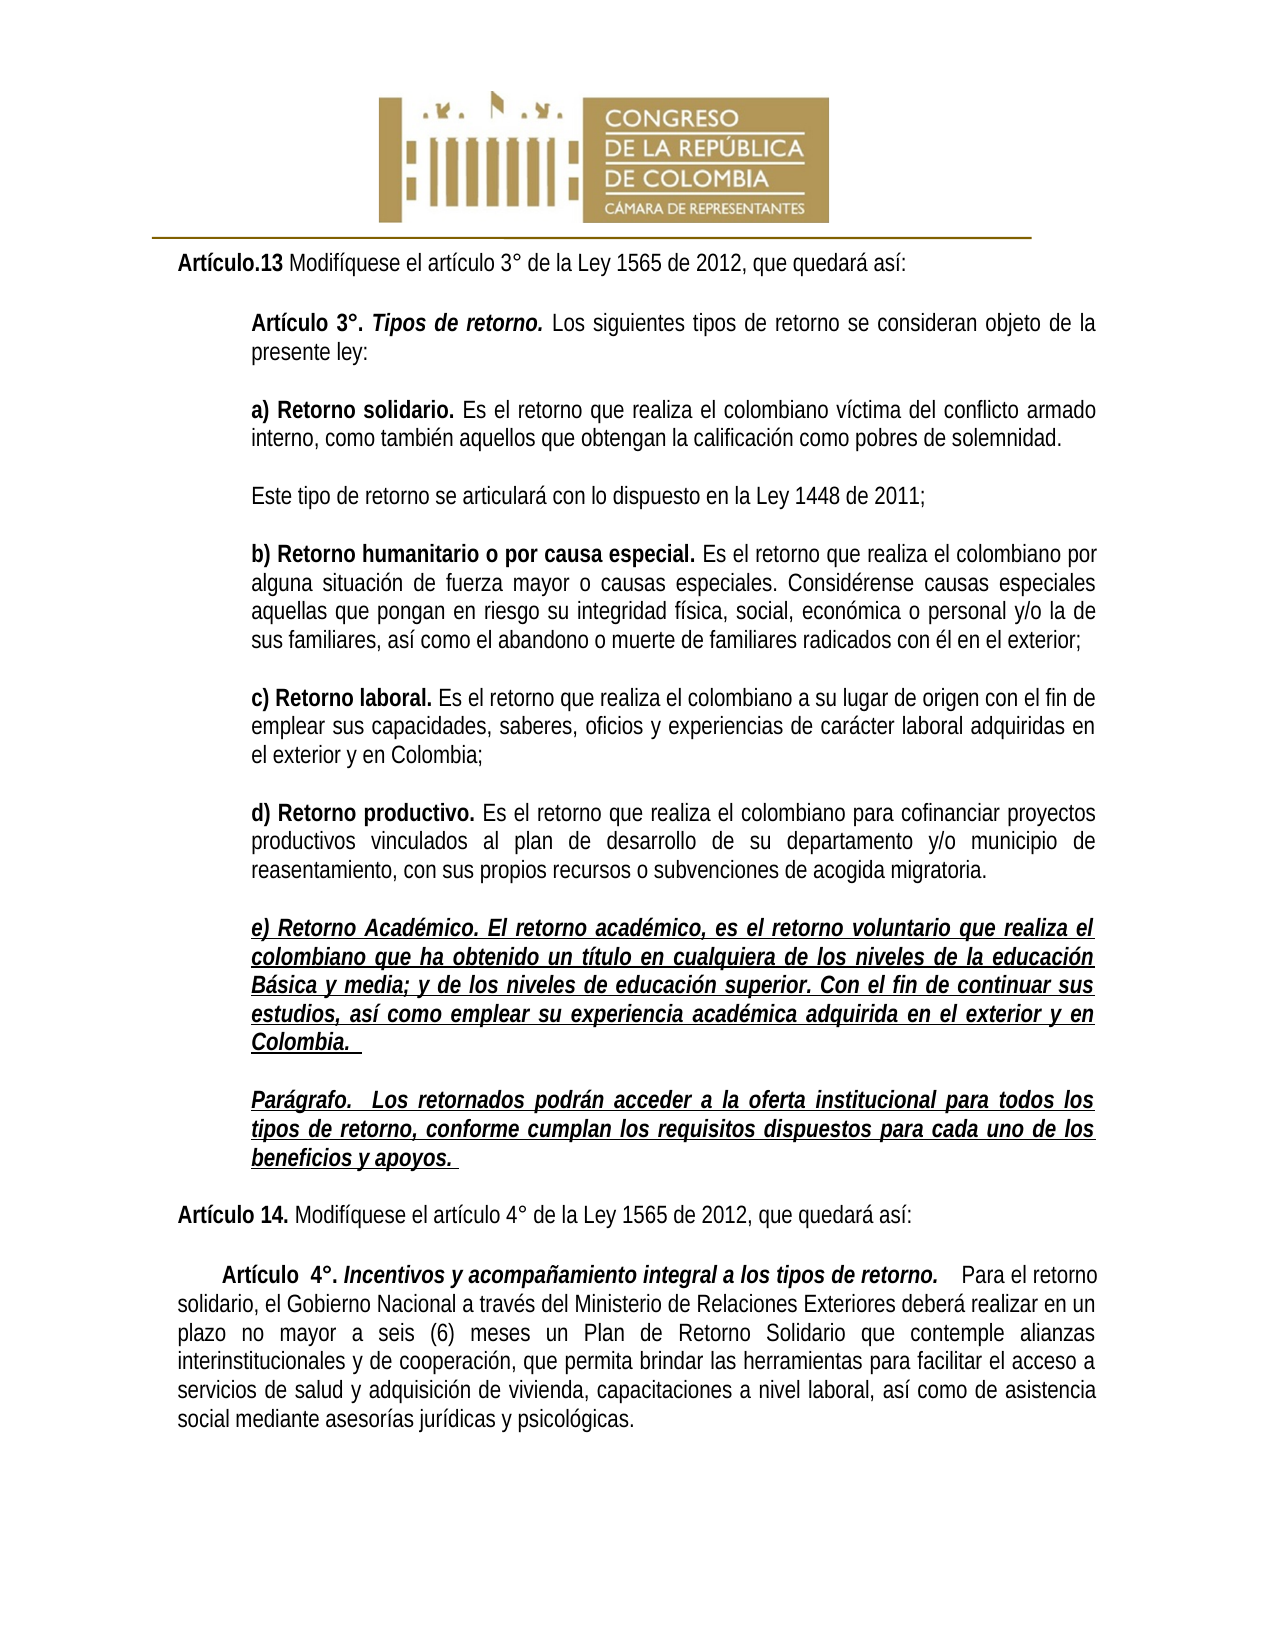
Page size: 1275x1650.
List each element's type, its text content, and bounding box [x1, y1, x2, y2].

text a) Retorno solidario. Es el retorno que realiza el colombiano víctima del conflicto armado interno, como también aquellos que obtengan la calificación como pobres de solemnidad. [251, 394, 1098, 452]
text Este tipo de retorno se articulará con lo dispuesto en la Ley 1448 de 2011; [251, 481, 1098, 510]
text e) Retorno Académico. El retorno académico, es el retorno voluntario que realiza el colombiano que ha obtenido un título en cualquiera de los niveles de la educación Básica y media; y de los niveles de educación superior. Con el fin de continuar sus estudios, así como emplear su experiencia académica adquirida en el exterior y en Colombia. [251, 913, 1098, 1056]
text Artículo 3°. Tipos de retorno. Los siguientes tipos de retorno se consideran objeto de la presente ley: [251, 308, 1098, 365]
text Artículo.13 Modifíquese el artículo 3° de la Ley 1565 de 2012, que quedará así: [177, 248, 1098, 277]
text c) Retorno laboral. Es el retorno que realiza el colombiano a su lugar de origen con el fin de emplear sus capacidades, saberes, oficios y experiencias de carácter laboral adquiridas en el exterior y en Colombia; [251, 683, 1098, 768]
text Parágrafo. Los retornados podrán acceder a la oferta institucional para todos los tipos de retorno, conforme cumplan los requisitos dispuestos para cada uno de los beneficios y apoyos. [251, 1085, 1098, 1171]
text d) Retorno productivo. Es el retorno que realiza el colombiano para cofinanciar proyectos productivos vinculados al plan de desarrollo de su departamento y/o municipio de reasentamiento, con sus propios recursos o subvenciones de acogida migratoria. [251, 798, 1098, 884]
text Artículo 14. Modifíquese el artículo 4° de la Ley 1565 de 2012, que quedará así: [177, 1200, 1098, 1229]
text Artículo 4°. Incentivos y acompañamiento integral a los tipos de retorno. Para el retorno solidario, el Gobierno Nacional a través del Ministerio de Relaciones Exteriores deberá realizar en un plazo no mayor a seis (6) meses un Plan de Retorno Solidario que contemple alianzas interinstitucionales y de cooperación, que permita brindar las herramientas para facilitar el acceso a servicios de salud y adquisición de vivienda, capacitaciones a nivel laboral, así como de asistencia social mediante asesorías jurídicas y psicológicas. [177, 1260, 1098, 1432]
text b) Retorno humanitario o por causa especial. Es el retorno que realiza el colombiano por alguna situación de fuerza mayor o causas especiales. Considérense causas especiales aquellas que pongan en riesgo su integridad física, social, económica o personal y/o la de sus familiares, así como el abandono o muerte de familiares radicados con él en el exterior; [251, 539, 1098, 653]
picture [378, 91, 830, 223]
